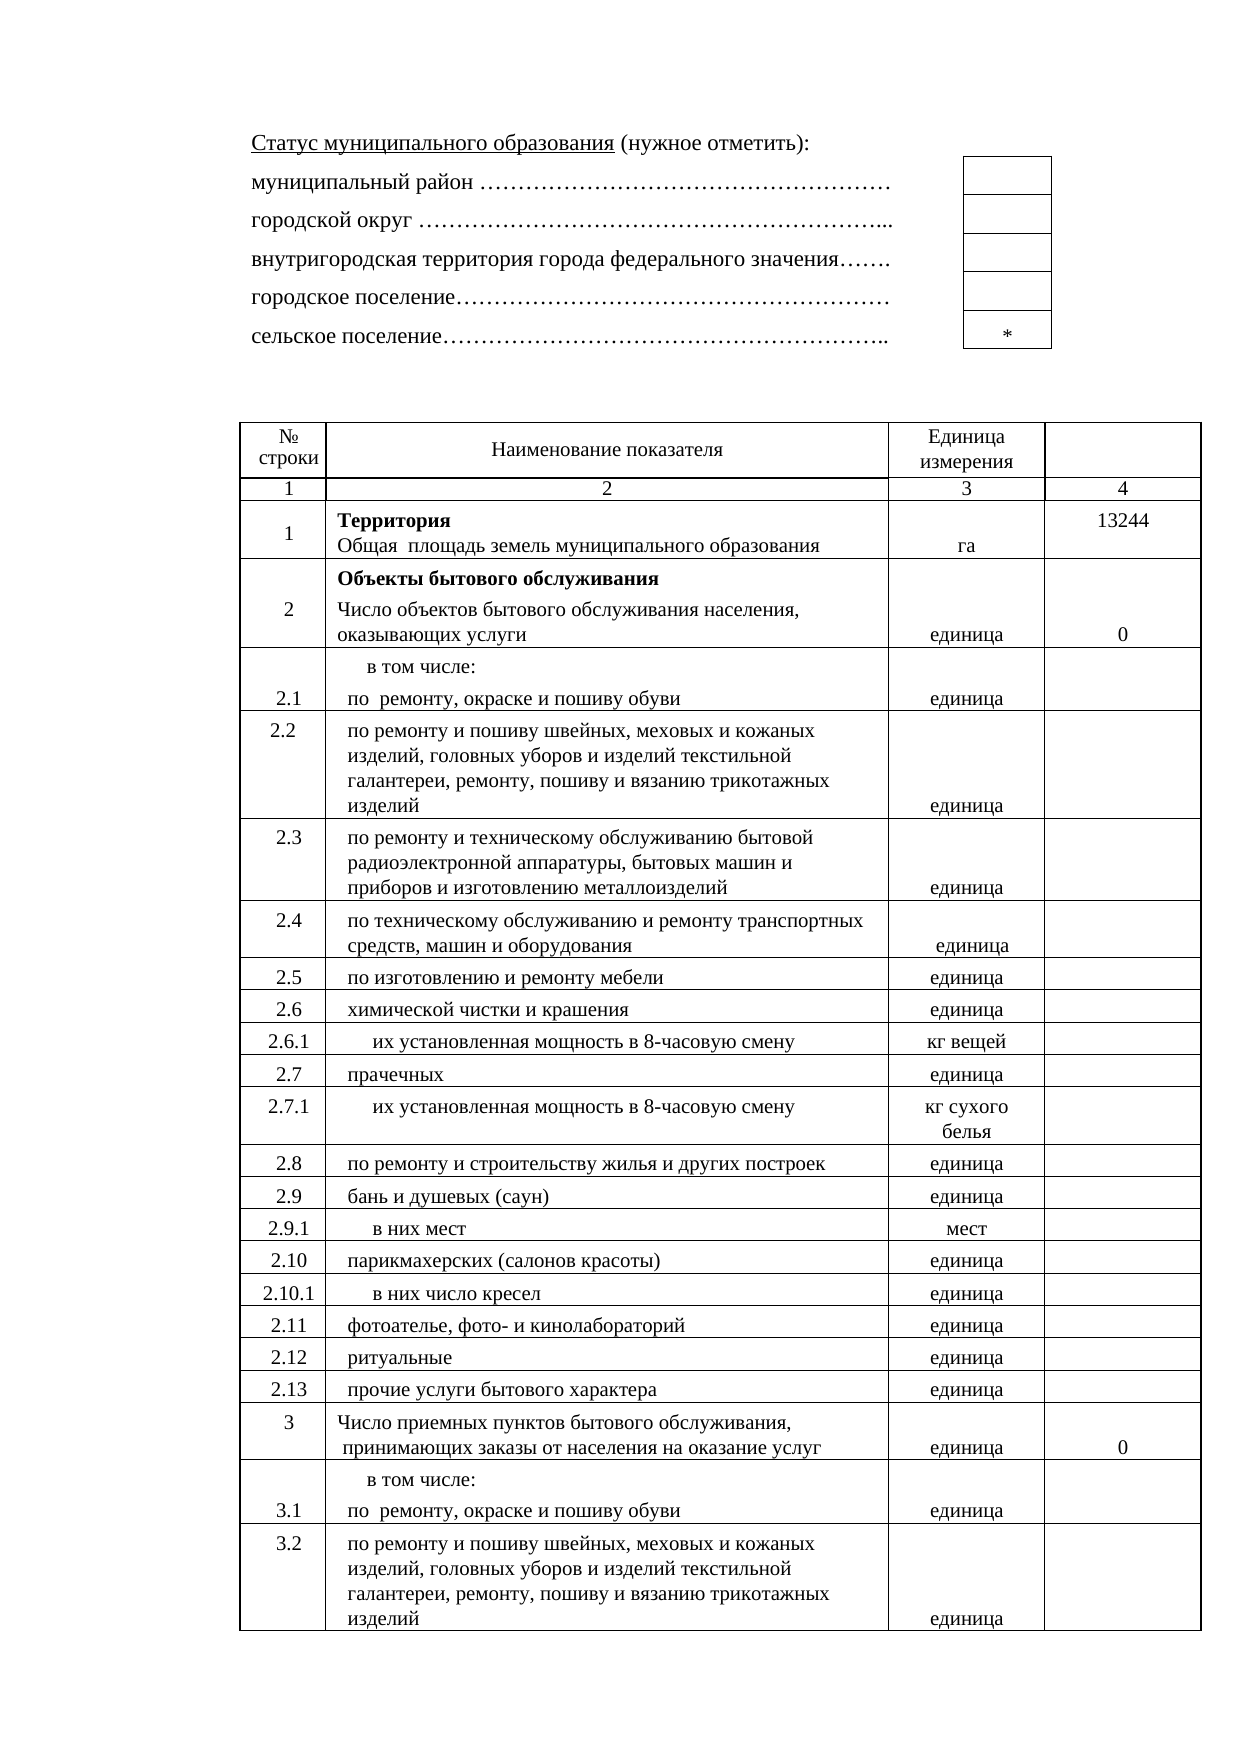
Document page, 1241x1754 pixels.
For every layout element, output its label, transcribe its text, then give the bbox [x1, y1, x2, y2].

table_header [1046, 423, 1200, 477]
table_cell [1045, 1145, 1200, 1176]
table_cell [1045, 1055, 1200, 1086]
table_cell [1045, 990, 1200, 1022]
table_cell их установленная мощность в 8-часовую смену [326, 1087, 888, 1143]
table_cell га [889, 501, 1044, 557]
table_cell Территория Общая площадь земель муниципального образования [326, 501, 888, 557]
table_cell 2.7 [241, 1055, 325, 1086]
table_cell * [964, 311, 1051, 348]
table_header Статус муниципального образования (нужное отметить): [240, 118, 1207, 156]
table_cell 2.13 [241, 1371, 325, 1402]
table_cell единица [889, 1274, 1044, 1305]
table_cell единица [889, 1306, 1044, 1337]
table_cell в том числе: [326, 648, 888, 679]
table_cell [889, 559, 1044, 590]
table_cell [964, 195, 1051, 233]
table_cell бань и душевых (саун) [326, 1177, 888, 1208]
table_cell 2.9.1 [241, 1209, 325, 1240]
table_cell единица [889, 1371, 1044, 1402]
table_cell [1045, 1460, 1200, 1491]
table_cell по ремонту и строительству жилья и других построек [326, 1145, 888, 1176]
table_cell [1045, 1177, 1200, 1208]
table_cell 2 [241, 590, 325, 647]
table_cell парикмахерских (салонов красоты) [326, 1241, 888, 1273]
table_cell [1045, 1274, 1200, 1305]
table_cell 13244 [1045, 501, 1200, 557]
table_cell ритуальные [326, 1338, 888, 1369]
table_cell 2.5 [241, 958, 325, 989]
table_cell фотоателье, фото- и кинолабораторий [326, 1306, 888, 1337]
table_cell 2.8 [241, 1145, 325, 1176]
table_cell единица [889, 901, 1044, 957]
table_cell [1045, 711, 1200, 817]
table_cell 2.10 [241, 1241, 325, 1273]
table_cell кг вещей [889, 1023, 1044, 1054]
table_cell [1045, 679, 1200, 710]
table_cell [1045, 1087, 1200, 1143]
table_cell [241, 1460, 325, 1491]
table_cell [1045, 1524, 1200, 1630]
table_cell [1045, 1338, 1200, 1369]
table_cell 2.9 [241, 1177, 325, 1208]
table_cell единица [889, 1403, 1044, 1459]
table_cell единица [889, 958, 1044, 989]
table_cell внутригородская территория города федерального значения……. [240, 233, 963, 271]
table_cell 2 [327, 479, 888, 500]
table_cell [1045, 901, 1200, 957]
table_cell единица [889, 590, 1044, 647]
table_cell Объекты бытового обслуживания [326, 559, 888, 590]
table_cell 2.4 [241, 901, 325, 957]
table_cell Число объектов бытового обслуживания населения, оказывающих услуги [326, 590, 888, 647]
table_cell [889, 648, 1044, 679]
table_cell [1045, 1306, 1200, 1337]
table_cell [1045, 1209, 1200, 1240]
table_cell в них мест [326, 1209, 888, 1240]
table_cell 2.12 [241, 1338, 325, 1369]
table_cell [1045, 1491, 1200, 1523]
table_cell [889, 1460, 1044, 1491]
table_cell их установленная мощность в 8-часовую смену [326, 1023, 888, 1054]
table_cell муниципальный район ……………………………………………… [240, 156, 963, 194]
table_cell по ремонту, окраске и пошиву обуви [326, 1491, 888, 1523]
table_cell городское поселение………………………………………………… [240, 271, 963, 310]
table_header № строки [241, 423, 325, 477]
table_cell [1045, 958, 1200, 989]
table_cell 4 [1046, 478, 1200, 500]
table_cell по изготовлению и ремонту мебели [326, 958, 888, 989]
table_cell [1045, 1023, 1200, 1054]
table_cell 2.11 [241, 1306, 325, 1337]
table_cell в том числе: [326, 1460, 888, 1491]
table_cell [1045, 559, 1200, 590]
table_cell по ремонту и пошиву швейных, меховых и кожаных изделий, головных уборов и изделий текстильной галантереи, ремонту, пошиву и вязанию трикотажных изделий [326, 711, 888, 817]
table_cell 0 [1045, 1403, 1200, 1459]
table_cell мест [889, 1209, 1044, 1240]
table_cell сельское поселение………………………………………………….. [240, 310, 963, 348]
table_cell [964, 272, 1051, 310]
table_cell 2.1 [241, 679, 325, 710]
table_cell единица [889, 1524, 1044, 1630]
table_cell 3.2 [241, 1524, 325, 1630]
table_cell 2.10.1 [241, 1274, 325, 1305]
table_cell 2.6 [241, 990, 325, 1022]
table_cell по ремонту и техническому обслуживанию бытовой радиоэлектронной аппаратуры, бытовых машин и приборов и изготовлению металлоизделий [326, 819, 888, 900]
table_cell 2.2 [241, 711, 325, 817]
table_cell 0 [1045, 590, 1200, 647]
table_cell 2.7.1 [241, 1087, 325, 1143]
table_cell 1 [241, 501, 325, 557]
table_cell [1045, 819, 1200, 900]
table_cell прачечных [326, 1055, 888, 1086]
table_cell единица [889, 1145, 1044, 1176]
table_header Единица измерения [889, 423, 1044, 477]
table_cell [1045, 1371, 1200, 1402]
table_cell кг сухого белья [889, 1087, 1044, 1143]
table_cell 3.1 [241, 1491, 325, 1523]
table_cell по техническому обслуживанию и ремонту транспортных средств, машин и оборудования [326, 901, 888, 957]
table_cell 2.3 [241, 819, 325, 900]
table_cell 3 [241, 1403, 325, 1459]
table_cell [964, 157, 1051, 194]
table_cell [241, 559, 325, 590]
table_cell по ремонту и пошиву швейных, меховых и кожаных изделий, головных уборов и изделий текстильной галантереи, ремонту, пошиву и вязанию трикотажных изделий [326, 1524, 888, 1630]
table_cell 2.6.1 [241, 1023, 325, 1054]
table_cell единица [889, 679, 1044, 710]
table_cell единица [889, 990, 1044, 1022]
table_cell единица [889, 1338, 1044, 1369]
table_header Наименование показателя [327, 423, 888, 477]
table_cell прочие услуги бытового характера [326, 1371, 888, 1402]
table_cell единица [889, 1177, 1044, 1208]
table_cell городской округ ……………………………………………………... [240, 194, 963, 233]
table_cell [1045, 648, 1200, 679]
table_cell Число приемных пунктов бытового обслуживания, принимающих заказы от населения на оказание услуг [326, 1403, 888, 1459]
table_cell [1045, 1241, 1200, 1273]
table_cell [964, 234, 1051, 271]
table_cell единица [889, 711, 1044, 817]
table_cell 3 [889, 478, 1044, 500]
table_cell единица [889, 819, 1044, 900]
table_cell в них число кресел [326, 1274, 888, 1305]
table_cell химической чистки и крашения [326, 990, 888, 1022]
table_cell единица [889, 1241, 1044, 1273]
table_cell по ремонту, окраске и пошиву обуви [326, 679, 888, 710]
table_cell единица [889, 1055, 1044, 1086]
table_cell [241, 648, 325, 679]
table_cell единица [889, 1491, 1044, 1523]
table_cell 1 [241, 479, 325, 500]
